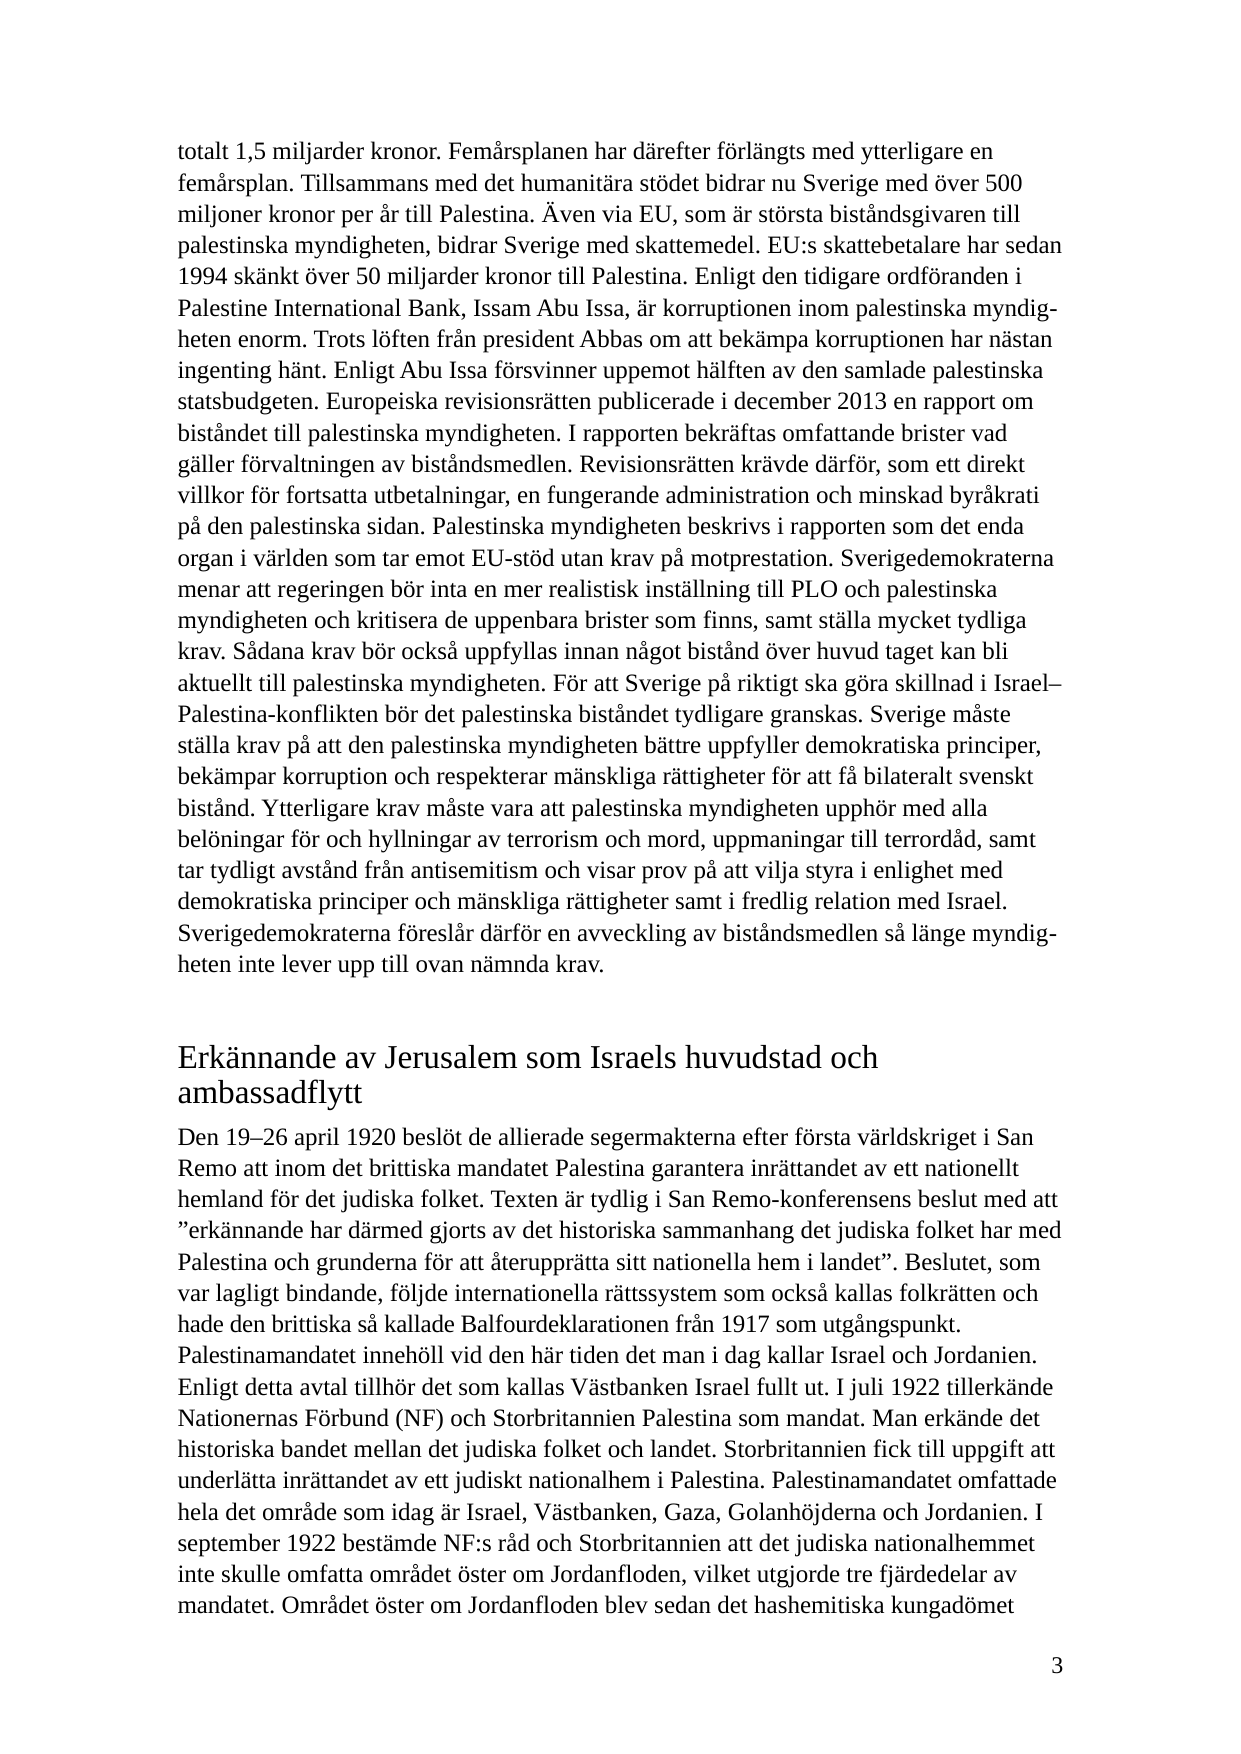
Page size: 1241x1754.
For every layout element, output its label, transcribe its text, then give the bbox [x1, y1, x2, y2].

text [177, 1119, 1063, 1619]
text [177, 134, 1063, 978]
subtitle Erkännande av Jerusalem som Israels huvudstad och ambassadflytt [177, 1040, 1063, 1111]
